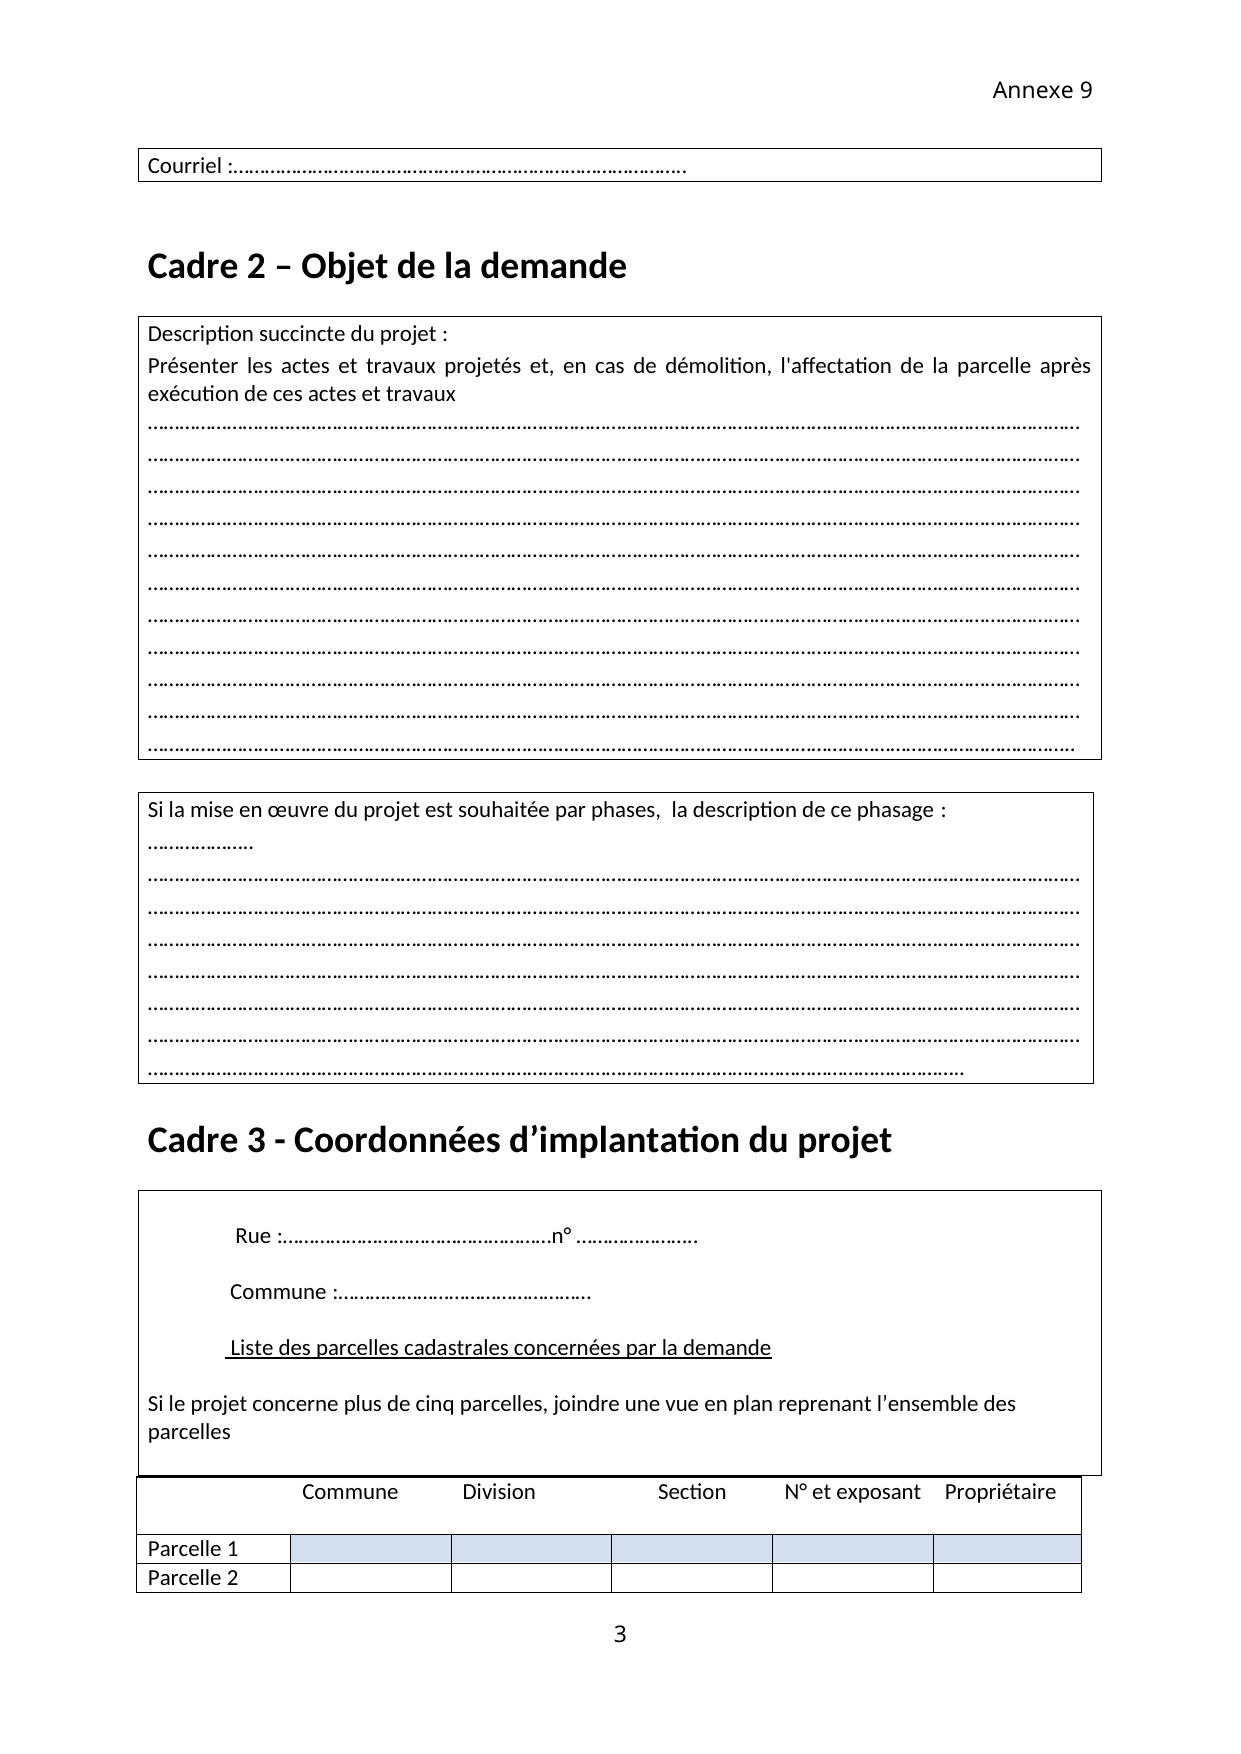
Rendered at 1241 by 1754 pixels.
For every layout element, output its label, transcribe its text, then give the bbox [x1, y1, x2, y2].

text Courriel :………………………………………………………………………….. [139, 149, 1101, 181]
text Cadre 2 – Objet de la demande [148, 242, 1093, 287]
text Description succincte du projet : [139, 317, 1101, 347]
table_cell [452, 1535, 611, 1562]
table_cell [291, 1564, 451, 1592]
text ………………..……………………………………………………………………………………………………………………………………………………………………………………………………………………………………………………………………………………………………………………………………………………………………………………………………………………………………………………………………………………………………………………………………………………………………………………………………………………………………………………………………………………………………………………………………………………………………………………………………………………………………………………………………………………………………………………………………………………………………………………………………………………………………………………………………………………………………………………….. [139, 824, 1093, 1083]
table_cell Parcelle 2 [137, 1564, 290, 1592]
text Liste des parcelles cadastrales concernées par la demande [148, 1333, 1093, 1361]
table_cell Parcelle 1 [137, 1535, 290, 1562]
table_cell [934, 1535, 1081, 1562]
text ……………………………………………………………………………………………………………………………………………………………………………………………………………………………………………………………………………………………………………………………………………………………………………………………………………………………………………………………………………………………………………………………………………………………………………………………………………………………………………………………………………………………………………………………………………………………………………………………………………………………………………………………………………………………………………………………………………………………………………………………………………………………………………………………………………………………………………………………………………………………………………………………………………………………………………………………………………………………………………………………………………………………………………………………………………………………………………………………………………………………………………………………………………………………………………………………………………………………………………………………………………………………………………………………………………………………………………………………….. [139, 404, 1101, 759]
table_header Propriétaire [933, 1478, 1081, 1533]
table_header Division [451, 1478, 612, 1533]
text Cadre 3 - Coordonnées d’implantation du projet [148, 1116, 1093, 1162]
text Si le projet concerne plus de cinq parcelles, joindre une vue en plan reprenant l’ensemble des parcelles [148, 1389, 1093, 1445]
text Présenter les actes et travaux projetés et, en cas de démolition, l'affectation de la parcelle après exécution de ces actes et travaux [139, 348, 1101, 404]
table_header [137, 1478, 291, 1533]
table_cell [612, 1564, 772, 1592]
text Rue :……………………………………………n° ………………….. [148, 1221, 1093, 1249]
table_cell [934, 1564, 1081, 1592]
text Si la mise en œuvre du projet est souhaitée par phases, la description de ce phasage : [139, 793, 1093, 823]
table_cell [291, 1535, 451, 1562]
table_header N° et exposant [773, 1478, 933, 1533]
table_cell [612, 1535, 772, 1562]
table_cell [452, 1564, 611, 1592]
table_cell [773, 1564, 933, 1592]
text Commune :………………………………………… [148, 1277, 1093, 1305]
table_header Section [612, 1478, 772, 1533]
table_cell [773, 1535, 933, 1562]
table_header Commune [291, 1478, 451, 1533]
